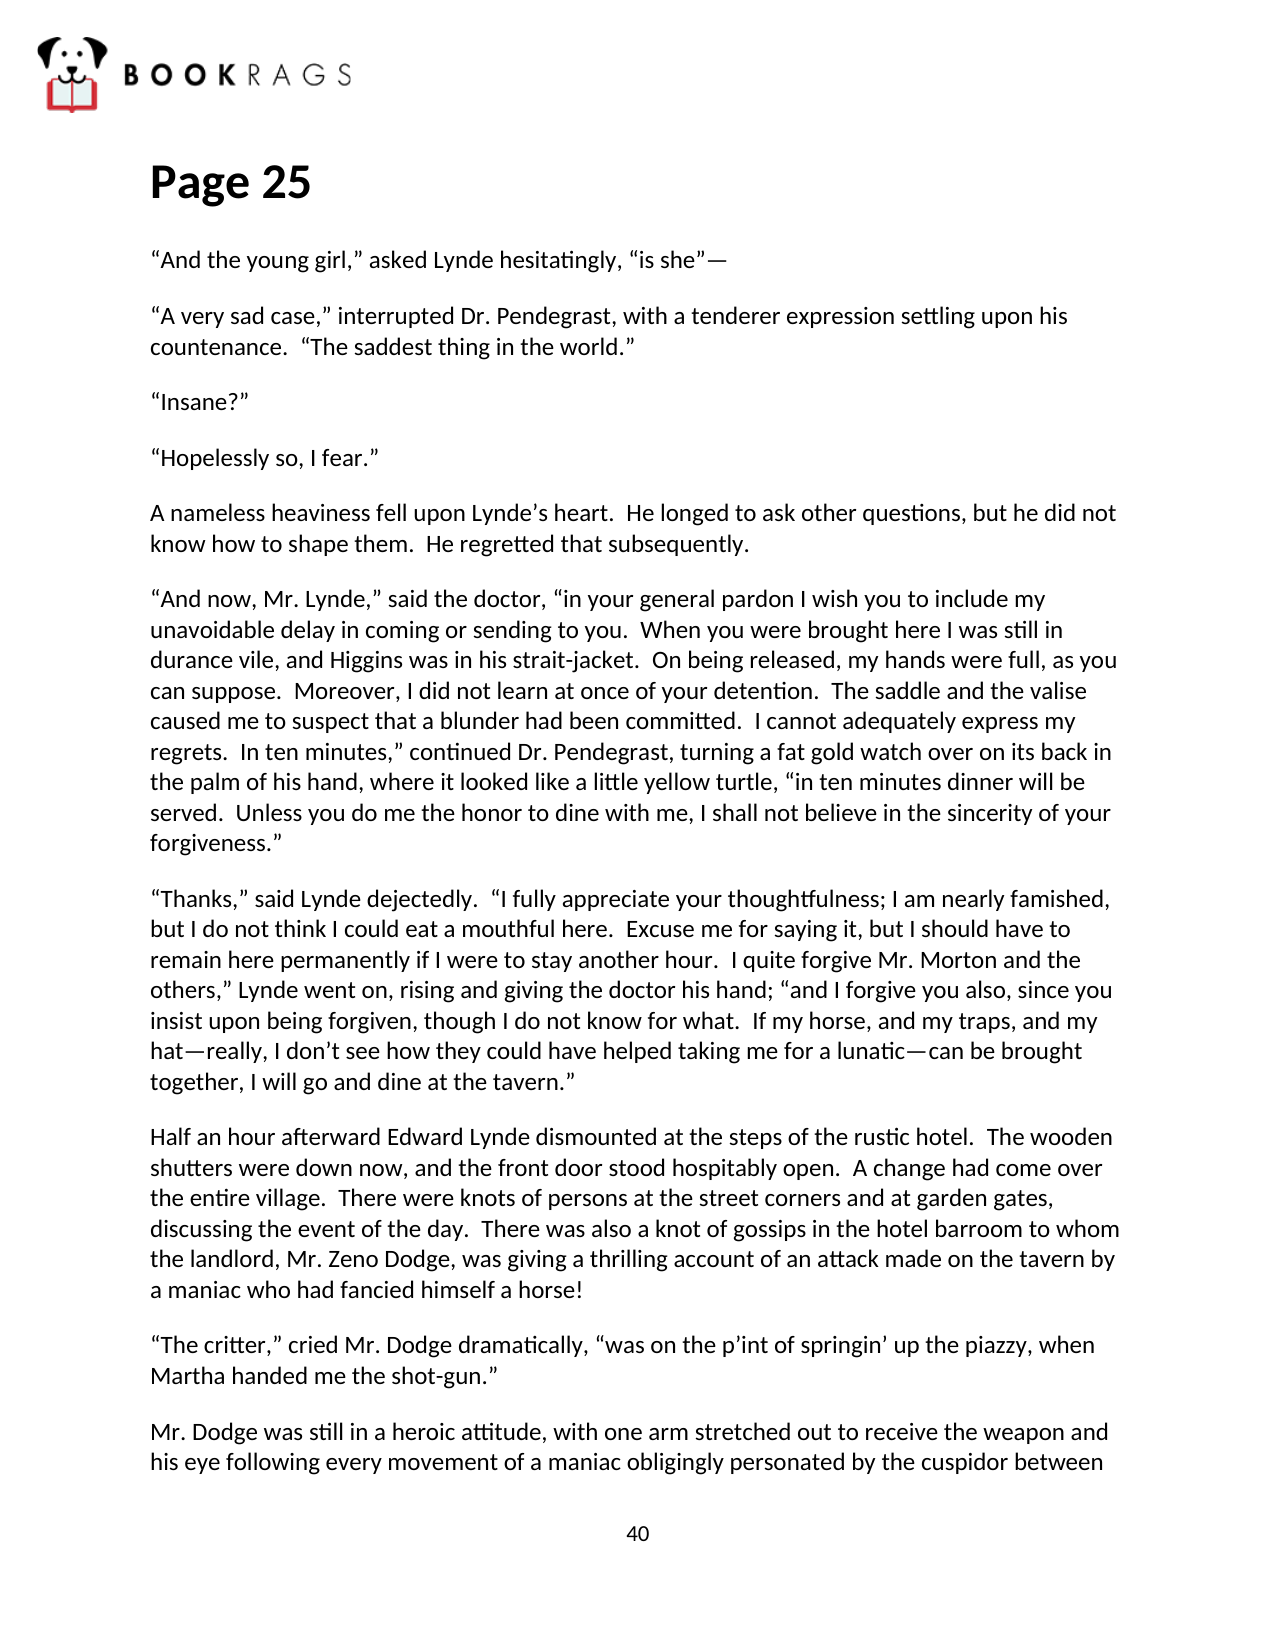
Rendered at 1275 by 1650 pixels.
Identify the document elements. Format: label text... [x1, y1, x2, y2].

text “Hopelessly so, I fear.” [150, 442, 1125, 472]
text “And the young girl,” asked Lynde hesitatingly, “is she”—­ [150, 244, 1125, 275]
text Half an hour afterward Edward Lynde dismounted at the steps of the rustic hotel. The wooden shutters were down now, and the front door stood hospitably open. A change had come over the entire village. There were knots of persons at the street corners and at garden gates, discussing the event of the day. There was also a knot of gossips in the hotel barroom to whom the landlord, Mr. Zeno Dodge, was giving a thrilling account of an attack made on the tavern by a maniac who had fancied himself a horse! [150, 1122, 1125, 1305]
picture [37, 37, 351, 113]
text “A very sad case,” interrupted Dr. Pendegrast, with a tenderer expression settling upon his countenance. “The saddest thing in the world.” [150, 300, 1125, 361]
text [150, 1416, 1125, 1477]
text “And now, Mr. Lynde,” said the doctor, “in your general pardon I wish you to include my unavoidable delay in coming or sending to you. When you were brought here I was still in durance vile, and Higgins was in his strait-jacket. On being released, my hands were full, as you can suppose. Moreover, I did not learn at once of your detention. The saddle and the valise caused me to suspect that a blunder had been committed. I cannot adequately express my regrets. In ten minutes,” continued Dr. Pendegrast, turning a fat gold watch over on its back in the palm of his hand, where it looked like a little yellow turtle, “in ten minutes dinner will be served. Unless you do me the honor to dine with me, I shall not believe in the sincerity of your forgiveness.” [150, 583, 1125, 858]
text Page 25 [150, 150, 1125, 211]
text “Thanks,” said Lynde dejectedly. “I fully appreciate your thoughtfulness; I am nearly famished, but I do not think I could eat a mouthful here. Excuse me for saying it, but I should have to remain here permanently if I were to stay another hour. I quite forgive Mr. Morton and the others,” Lynde went on, rising and giving the doctor his hand; “and I forgive you also, since you insist upon being forgiven, though I do not know for what. If my horse, and my traps, and my hat—­really, I don’t see how they could have helped taking me for a lunatic—­can be brought together, I will go and dine at the tavern.” [150, 883, 1125, 1097]
text “Insane?” [150, 386, 1125, 417]
text A nameless heaviness fell upon Lynde’s heart. He longed to ask other questions, but he did not know how to shape them. He regretted that subsequently. [150, 497, 1125, 558]
text “The critter,” cried Mr. Dodge dramatically, “was on the p’int of springin’ up the piazzy, when Martha handed me the shot-gun.” [150, 1330, 1125, 1391]
